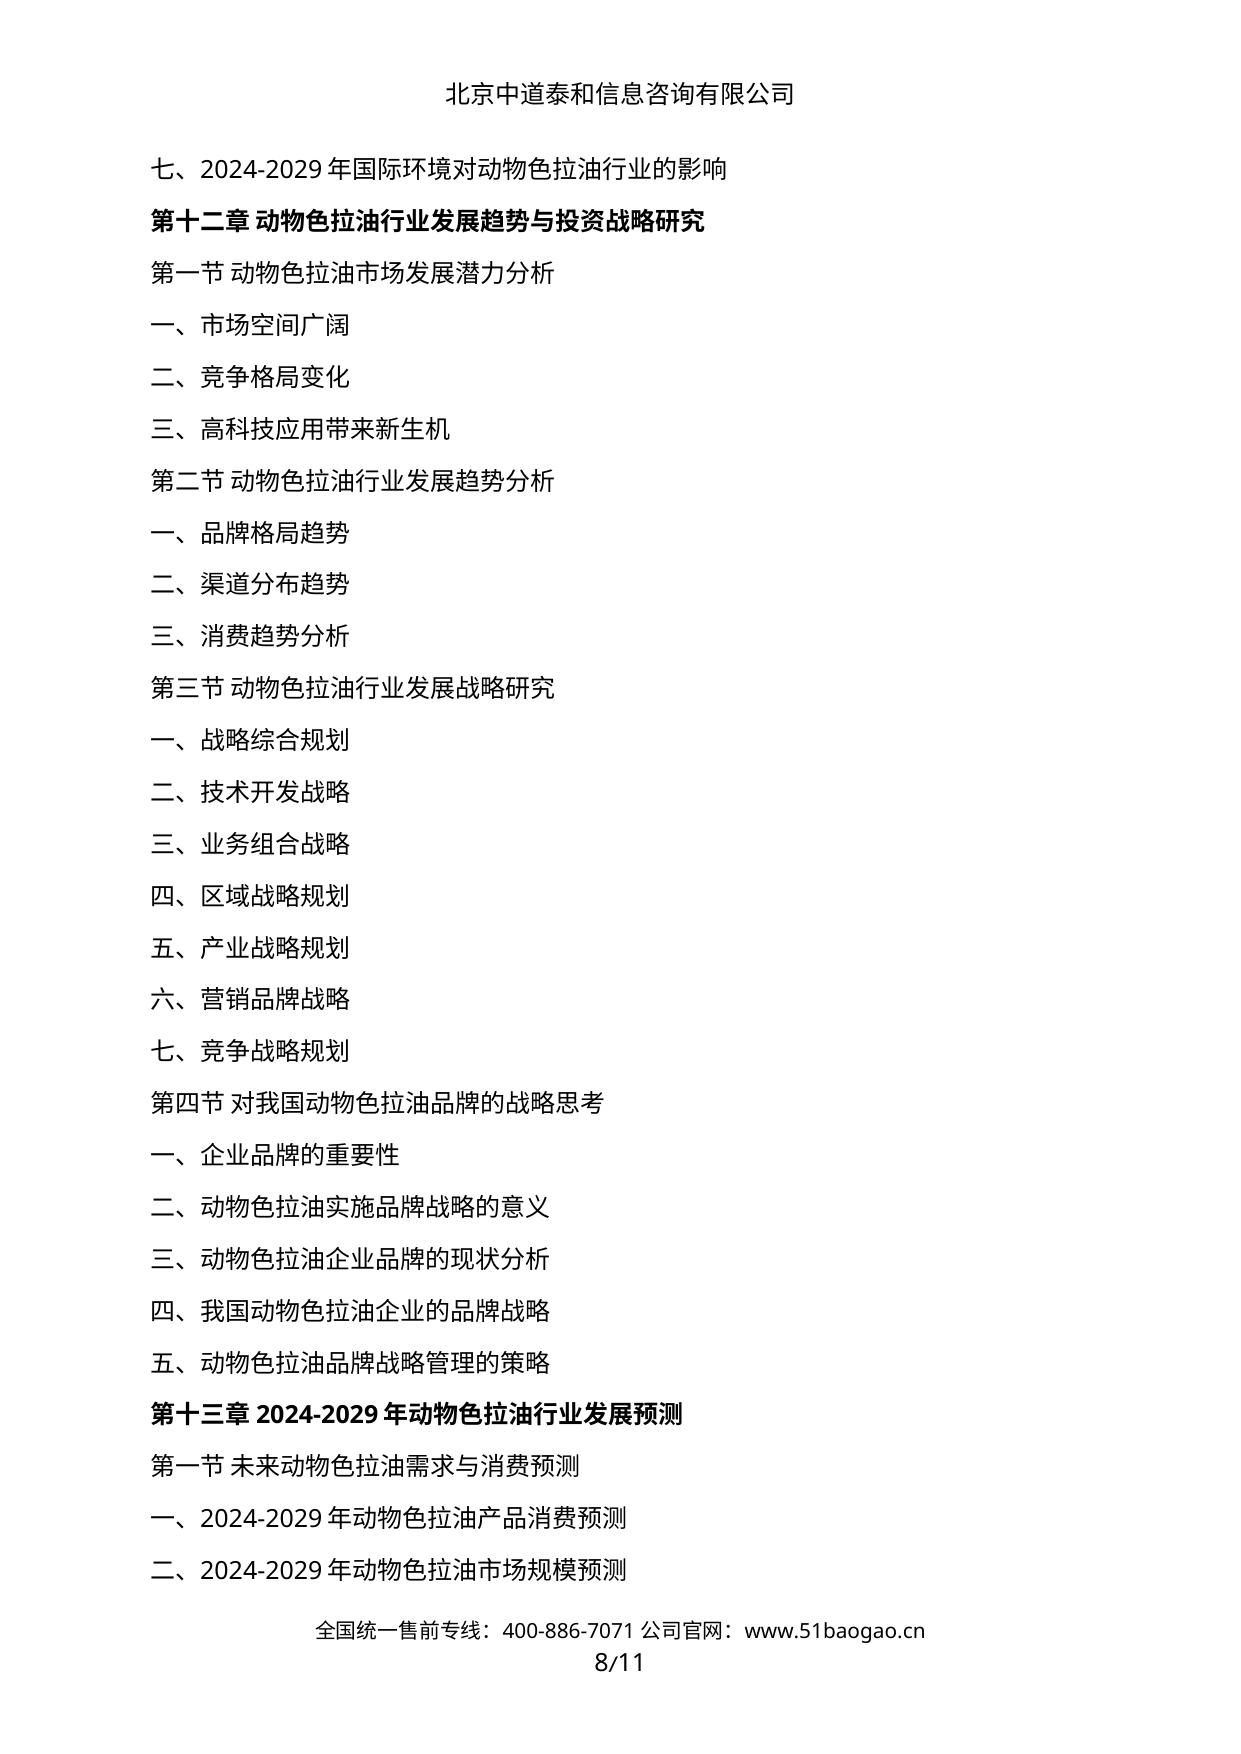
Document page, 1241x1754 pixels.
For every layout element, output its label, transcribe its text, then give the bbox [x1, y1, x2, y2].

text 一、市场空间广阔 [150, 306, 1090, 342]
text 二、竞争格局变化 [150, 357, 1090, 394]
text 五、产业战略规划 [150, 928, 1090, 964]
text 一、2024-2029年动物色拉油产品消费预测 [150, 1499, 1090, 1535]
text 一、品牌格局趋势 [150, 513, 1090, 549]
text 第二节 动物色拉油行业发展趋势分析 [150, 461, 1090, 497]
text 七、2024-2029年国际环境对动物色拉油行业的影响 [150, 150, 1090, 186]
text 七、竞争战略规划 [150, 1032, 1090, 1068]
text 五、动物色拉油品牌战略管理的策略 [150, 1343, 1090, 1379]
text 一、战略综合规划 [150, 721, 1090, 757]
text 三、高科技应用带来新生机 [150, 409, 1090, 446]
text 第四节 对我国动物色拉油品牌的战略思考 [150, 1084, 1090, 1120]
text 二、渠道分布趋势 [150, 565, 1090, 601]
text 三、业务组合战略 [150, 824, 1090, 861]
text 第十二章 动物色拉油行业发展趋势与投资战略研究 [150, 202, 1090, 238]
text 第三节 动物色拉油行业发展战略研究 [150, 669, 1090, 705]
text 四、区域战略规划 [150, 876, 1090, 912]
text 三、动物色拉油企业品牌的现状分析 [150, 1239, 1090, 1276]
text 四、我国动物色拉油企业的品牌战略 [150, 1291, 1090, 1327]
text 一、企业品牌的重要性 [150, 1136, 1090, 1172]
text 六、营销品牌战略 [150, 980, 1090, 1016]
text 三、消费趋势分析 [150, 617, 1090, 653]
text 第一节 未来动物色拉油需求与消费预测 [150, 1447, 1090, 1483]
text 二、技术开发战略 [150, 772, 1090, 809]
text 二、2024-2029年动物色拉油市场规模预测 [150, 1551, 1090, 1587]
text 二、动物色拉油实施品牌战略的意义 [150, 1187, 1090, 1224]
text 第十三章 2024-2029年动物色拉油行业发展预测 [150, 1395, 1090, 1431]
text 第一节 动物色拉油市场发展潜力分析 [150, 254, 1090, 290]
